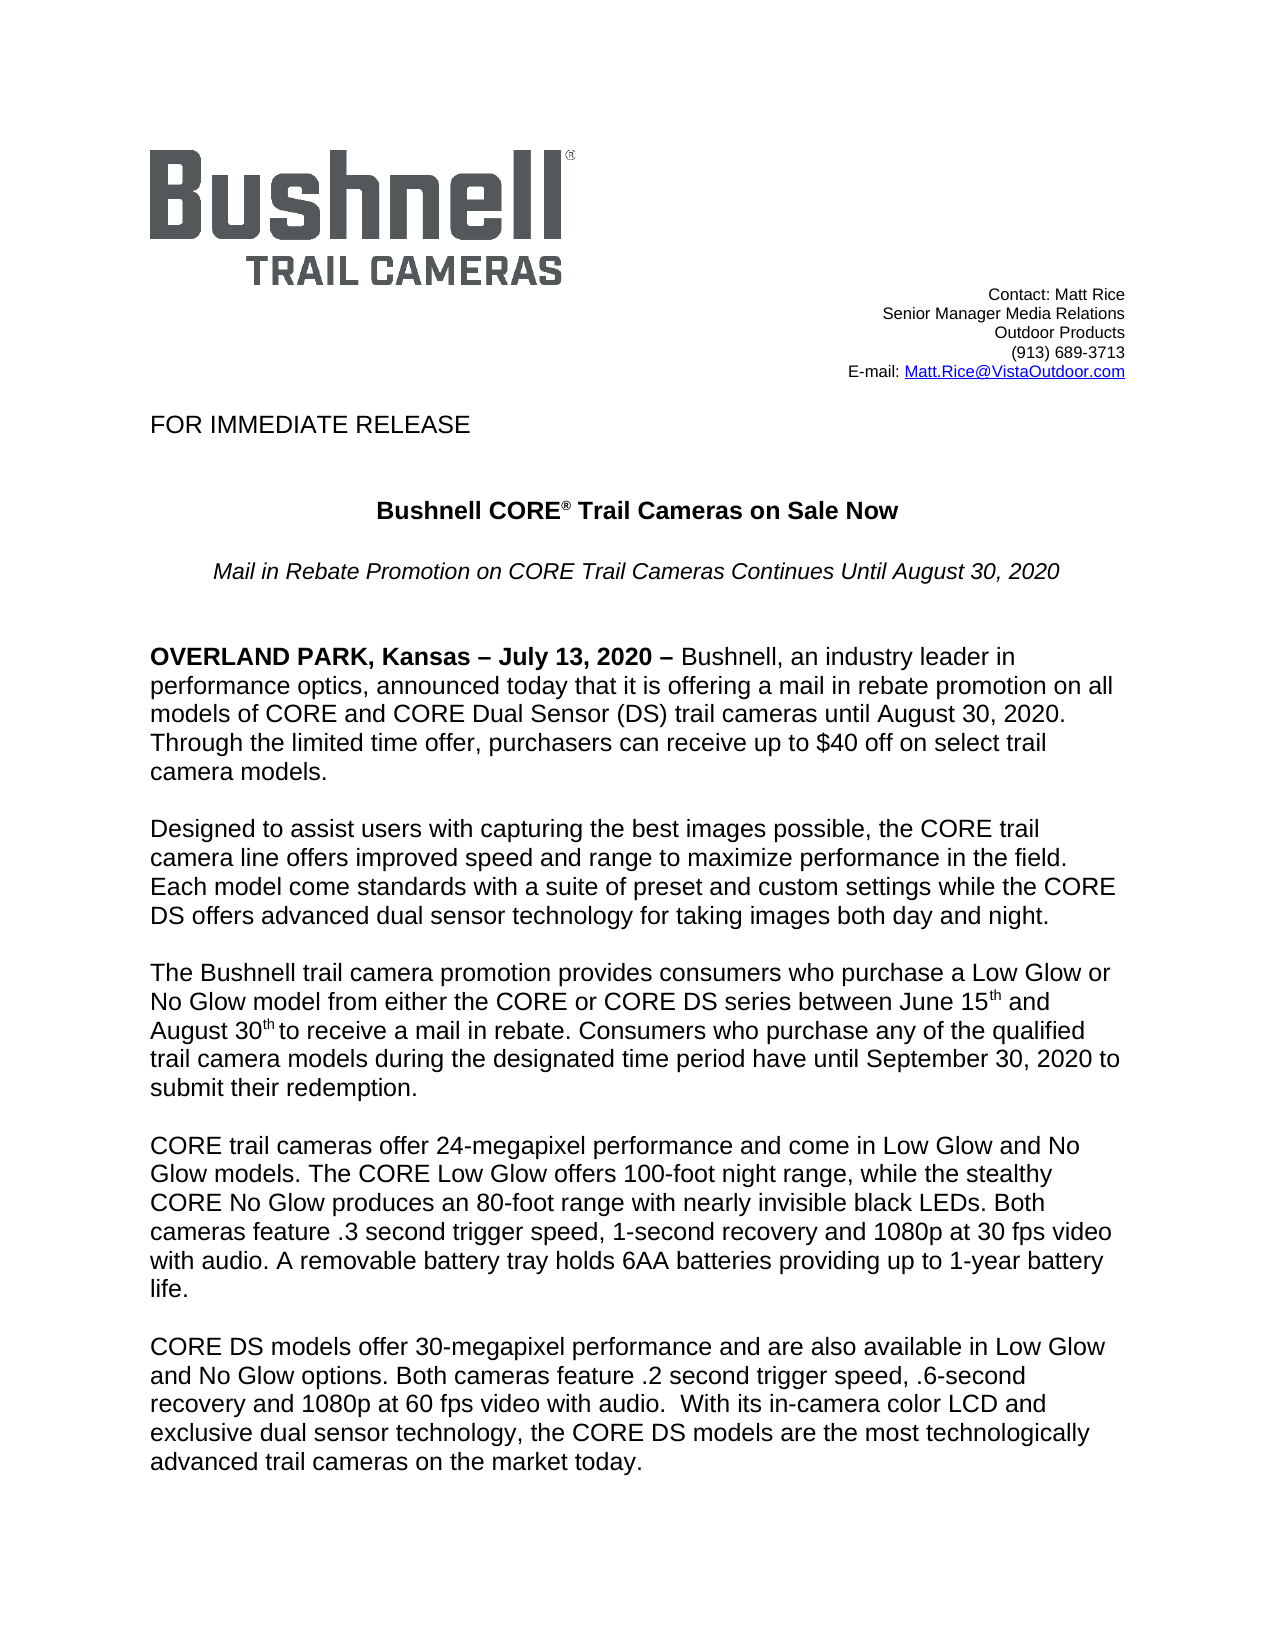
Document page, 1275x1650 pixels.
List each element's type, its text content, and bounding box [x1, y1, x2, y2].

text The Bushnell trail camera promotion provides consumers who purchase a Low Glow or No Glow model from either the CORE or CORE DS series between June 15th and August 30th to receive a mail in rebate. Consumers who purchase any of the qualified trail camera models during the designated time period have until September 30, 2020 to submit their redemption. [150, 958, 1125, 1102]
text OVERLAND PARK, Kansas – July 13, 2020 – Bushnell, an industry leader in performance optics, announced today that it is offering a mail in rebate promotion on all models of CORE and CORE Dual Sensor (DS) trail cameras until August 30, 2020. Through the limited time offer, purchasers can receive up to $40 off on select trail camera models. [150, 642, 1125, 786]
text Senior Manager Media Relations [150, 304, 1125, 323]
text (913) 689-3713 [150, 342, 1125, 362]
picture [150, 150, 576, 285]
text Mail in Rebate Promotion on CORE Trail Cameras Continues Until August 30, 2020 [150, 558, 1125, 584]
text Designed to assist users with capturing the best images possible, the CORE trail camera line offers improved speed and range to maximize performance in the field. Each model come standards with a suite of preset and custom settings while the CORE DS offers advanced dual sensor technology for taking images both day and night. [150, 814, 1125, 929]
text Contact: Matt Rice [150, 285, 1125, 304]
text Bushnell CORE® Trail Cameras on Sale Now [150, 496, 1125, 524]
text Outdoor Products [150, 323, 1125, 342]
text FOR IMMEDIATE RELEASE [150, 409, 1125, 438]
text E-mail: Matt.Rice@VistaOutdoor.com [150, 362, 1125, 381]
text CORE trail cameras offer 24-megapixel performance and come in Low Glow and No Glow models. The CORE Low Glow offers 100-foot night range, while the stealthy CORE No Glow produces an 80-foot range with nearly invisible black LEDs. Both cameras feature .3 second trigger speed, 1-second recovery and 1080p at 30 fps video with audio. A removable battery tray holds 6AA batteries providing up to 1-year battery life. CORE DS models offer 30-megapixel performance and are also available in Low Glow and No Glow options. Both cameras feature .2 second trigger speed, .6-second recovery and 1080p at 60 fps video with audio. With its in-camera color LCD and exclusive dual sensor technology, the CORE DS models are the most technologically advanced trail cameras on the market today. [150, 1131, 1125, 1476]
